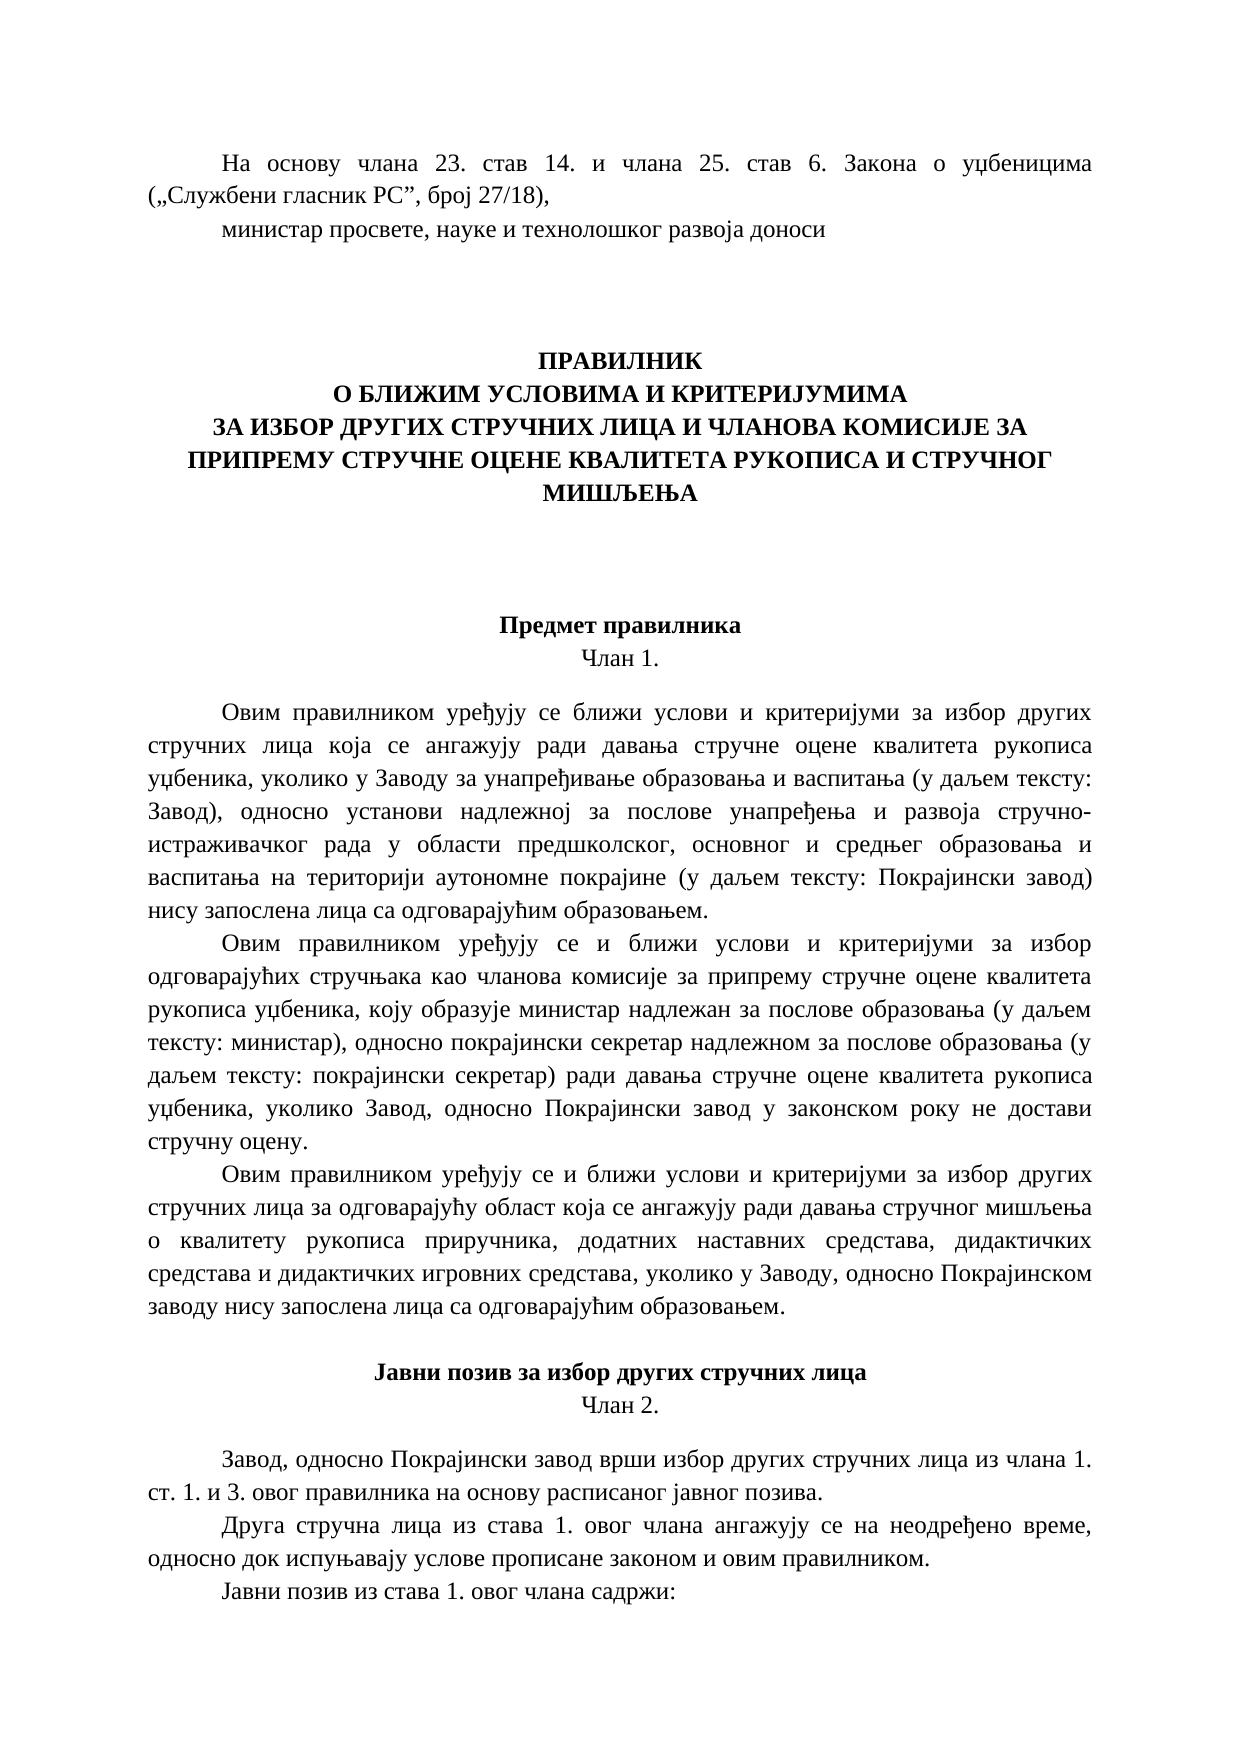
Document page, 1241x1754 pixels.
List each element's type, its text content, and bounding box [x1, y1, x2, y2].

text О БЛИЖИМ УСЛОВИМА И КРИТЕРИЈУМИМА [148, 379, 1093, 407]
text Овим правилником уређују се ближи услови и критеријуми за избор других стручних лица која се ангажују ради давања стручне оцене квалитета рукописа уџбеника, уколико у Заводу за унапређивање образовања и васпитања (у даљем тексту: Завод), односно установи надлежној за послове унапређења и развоја стручно-истраживачког рада у области предшколског, основног и средњег образовања и васпитања на територији аутономне покрајине (у даљем тексту: Покрајински завод) нису запослена лица са одговарајућим образовањем. [148, 697, 1093, 924]
text Предмет правилника [148, 610, 1093, 639]
text Члан 2. [148, 1390, 1093, 1419]
text Јавни позив за избор других стручних лица [148, 1357, 1093, 1386]
text ПРАВИЛНИК [148, 346, 1093, 374]
text Члан 1. [148, 643, 1093, 672]
text На основу члана 23. став 14. и члана 25. став 6. Закона о уџбеницима („Службени гласник РС”, број 27/18), [148, 148, 1093, 209]
text Овим правилником уређују се и ближи услови и критеријуми за избор других стручних лица за одговарајућу област која се ангажују ради давања стручног мишљења о квалитету рукописа приручника, додатних наставних средстава, дидактичких средстава и дидактичких игровних средстава, уколико у Заводу, односно Покрајинском заводу нису запослена лица са одговарајућим образовањем. [148, 1159, 1093, 1320]
text Друга стручна лица из става 1. овог члана ангажују се на неодређено време, односно док испуњавају услове прописане законом и овим правилником. [148, 1510, 1093, 1572]
text Завод, односно Покрајински завод врши избор других стручних лица из члана 1. ст. 1. и 3. овог правилника на основу расписаног јавног позива. [148, 1444, 1093, 1506]
text министар просвете, науке и технолошког развоја доноси [148, 214, 1093, 242]
text Овим правилником уређују се и ближи услови и критеријуми за избор одговарајућих стручњака као чланова комисије за припрему стручне оцене квалитета рукописа уџбеника, коју образује министар надлежан за послове образовања (у даљем тексту: министар), односно покрајински секретар надлежном за послове образовања (у даљем тексту: покрајински секретар) ради давања стручне оцене квалитета рукописа уџбеника, уколико Завод, односно Покрајински завод у законском року не достави стручну оцену. [148, 928, 1093, 1155]
text Јавни позив из става 1. овог члана садржи: [148, 1576, 1093, 1605]
text ЗА ИЗБОР ДРУГИХ СТРУЧНИХ ЛИЦА И ЧЛАНОВА КОМИСИЈЕ ЗА ПРИПРЕМУ СТРУЧНЕ ОЦЕНЕ КВАЛИТЕТА РУКОПИСА И СТРУЧНОГ МИШЉЕЊА [148, 412, 1093, 507]
